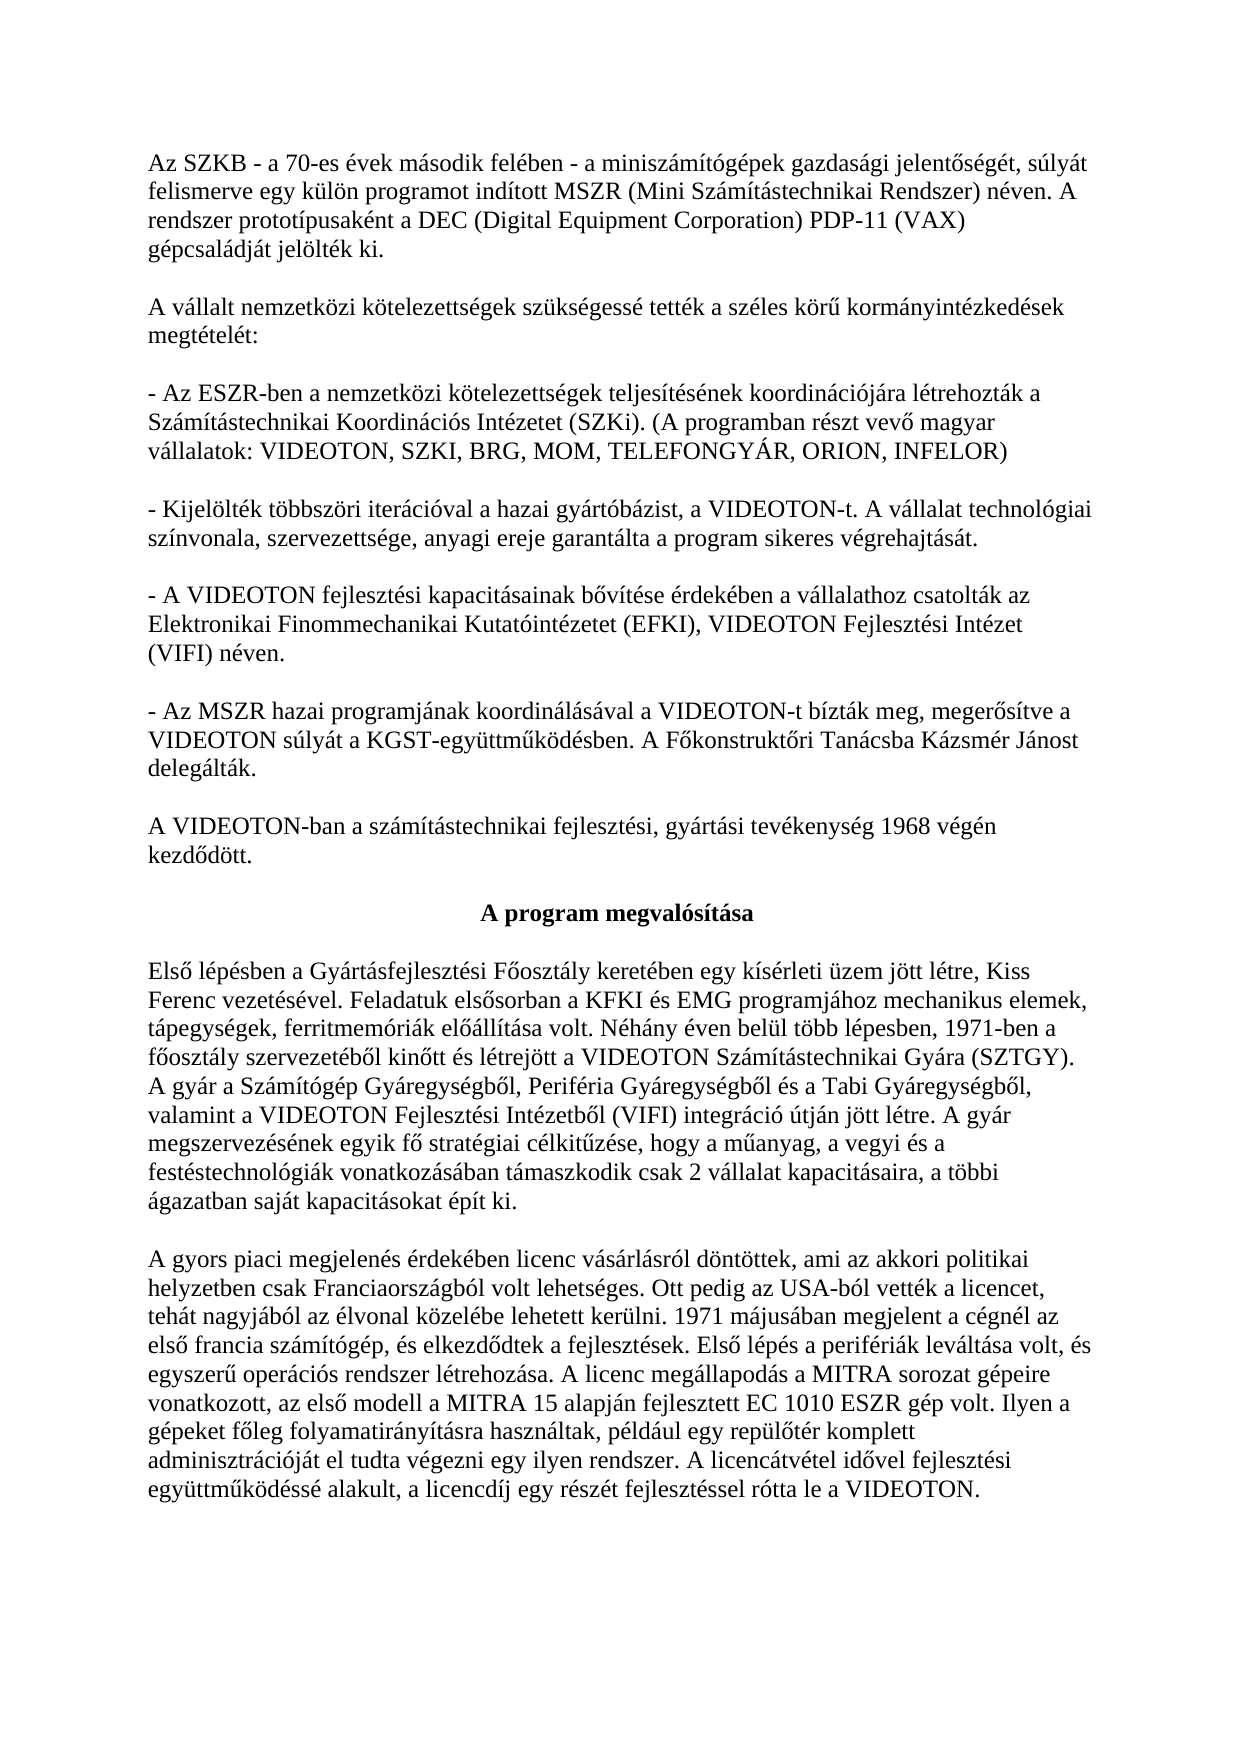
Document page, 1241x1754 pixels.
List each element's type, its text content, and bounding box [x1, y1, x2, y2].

text A gyors piaci megjelenés érdekében licenc vásárlásról döntöttek, ami az akkori politikai helyzetben csak Franciaországból volt lehetséges. Ott pedig az USA-ból vették a licencet, tehát nagyjából az élvonal közelébe lehetett kerülni. 1971 májusában megjelent a cégnél az első francia számítógép, és elkezdődtek a fejlesztések. Első lépés a perifériák leváltása volt, és egyszerű operációs rendszer létrehozása. A licenc megállapodás a MITRA sorozat gépeire vonatkozott, az első modell a MITRA 15 alapján fejlesztett EC 1010 ESZR gép volt. Ilyen a gépeket főleg folyamatirányításra használtak, például egy repülőtér komplett adminisztrációját el tudta végezni egy ilyen rendszer. A licencátvétel idővel fejlesztési együttműködéssé alakult, a licencdíj egy részét fejlesztéssel rótta le a VIDEOTON. [148, 1244, 1093, 1503]
text - Az ESZR-ben a nemzetközi kötelezettségek teljesítésének koordinációjára létrehozták a Számítástechnikai Koordinációs Intézetet (SZKi). (A programban részt vevő magyar vállalatok: VIDEOTON, SZKI, BRG, MOM, TELEFONGYÁR, ORION, INFELOR) [148, 378, 1093, 465]
text - Kijelölték többszöri iterációval a hazai gyártóbázist, a VIDEOTON-t. A vállalat technológiai színvonala, szervezettsége, anyagi ereje garantálta a program sikeres végrehajtását. [148, 494, 1093, 551]
text A program megvalósítása [148, 898, 1093, 927]
text Első lépésben a Gyártásfejlesztési Főosztály keretében egy kísérleti üzem jött létre, Kiss Ferenc vezetésével. Feladatuk elsősorban a KFKI és EMG programjához mechanikus elemek, tápegységek, ferritmemóriák előállítása volt. Néhány éven belül több lépesben, 1971-ben a főosztály szervezetéből kinőtt és létrejött a VIDEOTON Számítástechnikai Gyára (SZTGY). A gyár a Számítógép Gyáregységből, Periféria Gyáregységből és a Tabi Gyáregységből, valamint a VIDEOTON Fejlesztési Intézetből (VIFI) integráció útján jött létre. A gyár megszervezésének egyik fő stratégiai célkitűzése, hogy a műanyag, a vegyi és a festéstechnológiák vonatkozásában támaszkodik csak 2 vállalat kapacitásaira, a többi ágazatban saját kapacitásokat épít ki. [148, 956, 1093, 1215]
text A VIDEOTON-ban a számítástechnikai fejlesztési, gyártási tevékenység 1968 végén kezdődött. [148, 811, 1093, 869]
text A vállalt nemzetközi kötelezettségek szükségessé tették a széles körű kormányintézkedések megtételét: [148, 292, 1093, 349]
text Az SZKB - a 70-es évek második felében - a miniszámítógépek gazdasági jelentőségét, súlyát felismerve egy külön programot indított MSZR (Mini Számítástechnikai Rendszer) néven. A rendszer prototípusaként a DEC (Digital Equipment Corporation) PDP-11 (VAX) gépcsaládját jelölték ki. [148, 148, 1093, 263]
text - Az MSZR hazai programjának koordinálásával a VIDEOTON-t bízták meg, megerősítve a VIDEOTON súlyát a KGST-együttműködésben. A Főkonstruktőri Tanácsba Kázsmér Jánost delegálták. [148, 696, 1093, 782]
text - A VIDEOTON fejlesztési kapacitásainak bővítése érdekében a vállalathoz csatolták az Elektronikai Finommechanikai Kutatóintézetet (EFKI), VIDEOTON Fejlesztési Intézet (VIFI) néven. [148, 581, 1093, 667]
